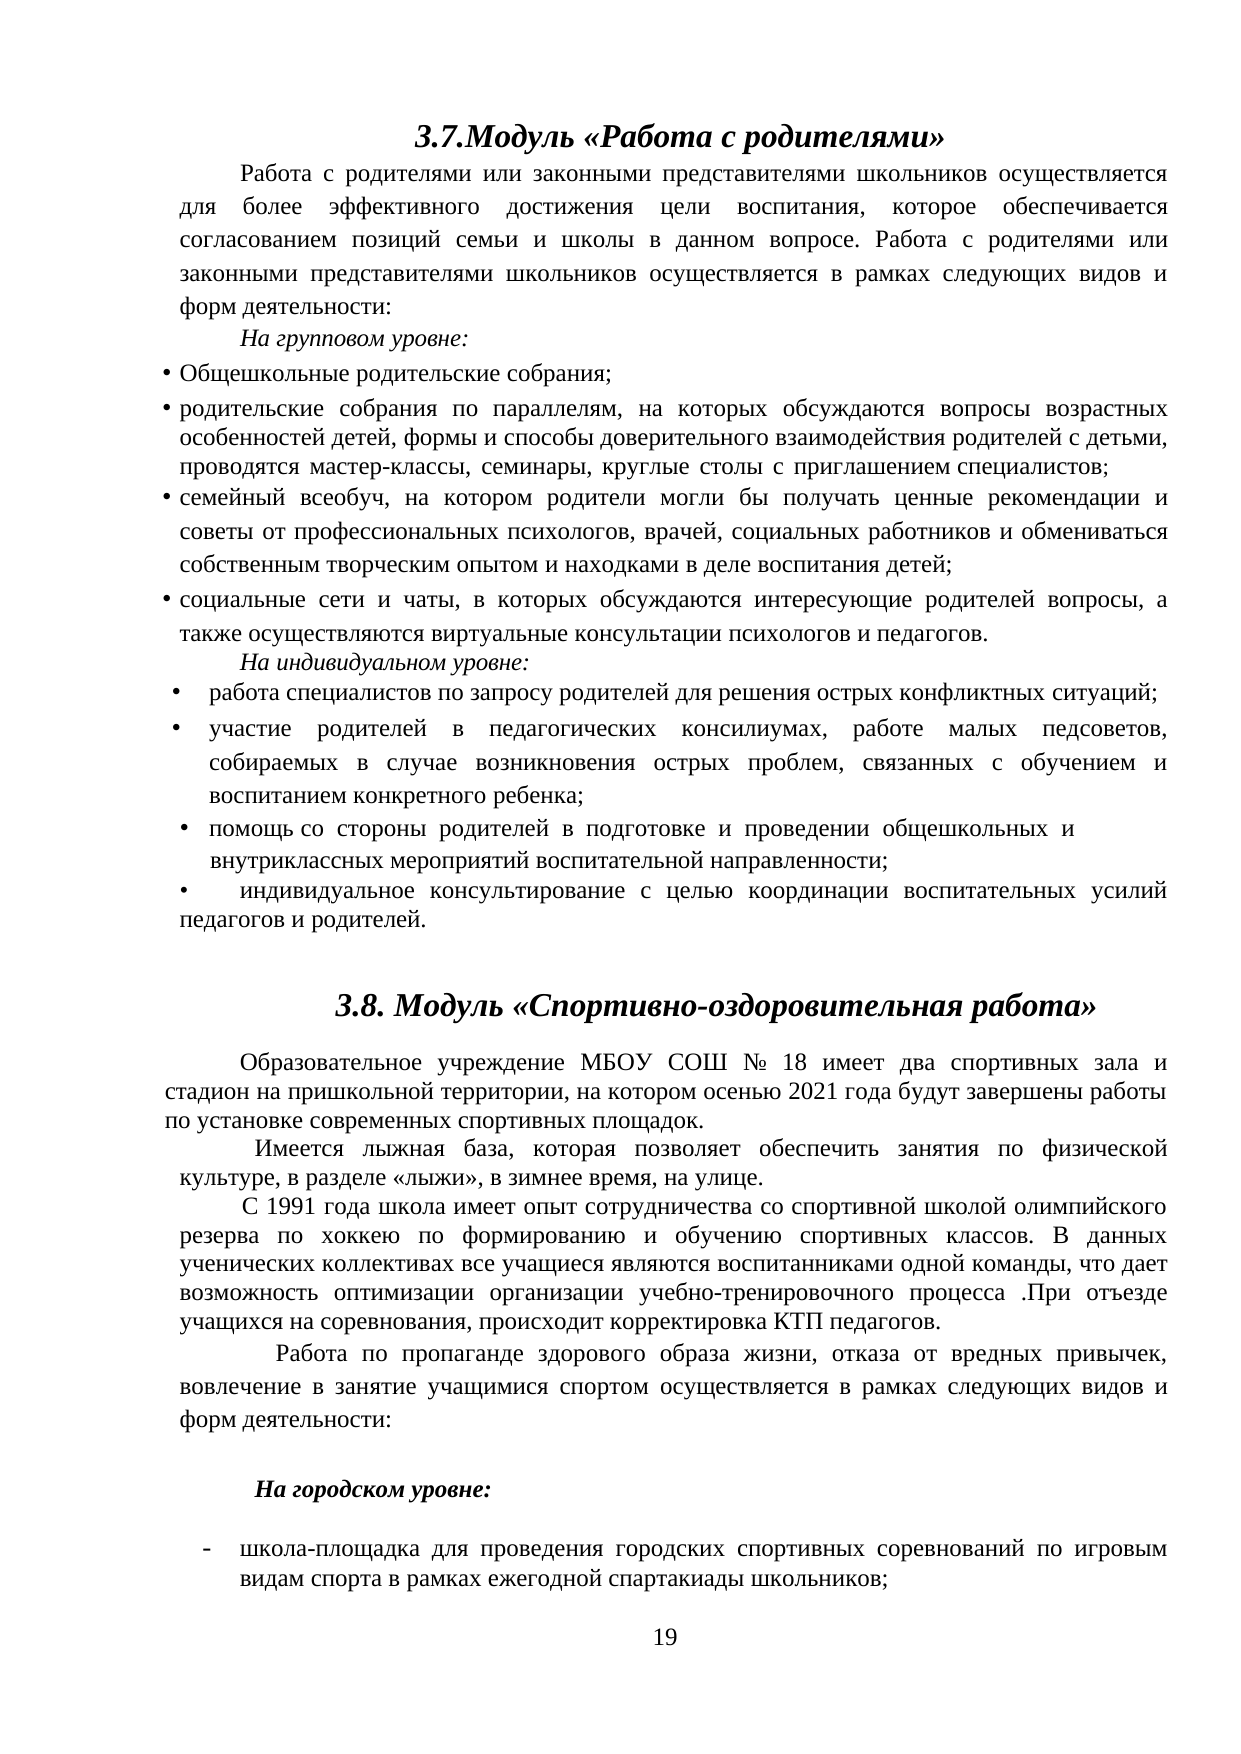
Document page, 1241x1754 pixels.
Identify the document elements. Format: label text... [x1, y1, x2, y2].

list участие родителей в педагогических консилиумах, работе малых педсоветов, собираемых в случае возникновения острых проблем, связанных с обучением и воспитанием конкретного ребенка; [171, 711, 1168, 809]
text На городском уровне: [179, 1474, 1181, 1503]
list помощь со стороны родителей в подготовке и проведении общешкольных и [179, 813, 1168, 843]
text Работа по пропаганде здорового образа жизни, отказа от вредных привычек, вовлечение в занятие учащимися спортом осуществляется в рамках следующих видов и форм деятельности: [179, 1338, 1168, 1433]
list родительские собрания по параллелям, на которых обсуждаются вопросы возрастных особенностей детей, формы и способы доверительного взаимодействия родителей с детьми, проводятся мастер-классы, семинары, круглые столы с приглашением специалистов; [162, 391, 1168, 480]
list семейный всеобуч, на котором родители могли бы получать ценные рекомендации и советы от профессиональных психологов, врачей, социальных работников и обмениваться собственным творческим опытом и находками в деле воспитания детей; [162, 480, 1168, 578]
text Имеется лыжная база, которая позволяет обеспечить занятия по физической культуре, в разделе «лыжи», в зимнее время, на улице. [179, 1133, 1168, 1191]
list работа специалистов по запросу родителей для решения острых конфликтных ситуаций; [171, 675, 1168, 707]
list индивидуальное консультирование с целью координации воспитательных усилий педагогов и родителей. [179, 876, 1168, 933]
text С 1991 года школа имеет опыт сотрудничества со спортивной школой олимпийского резерва по хоккею по формированию и обучению спортивных классов. В данных ученических коллективах все учащиеся являются воспитанниками одной команды, что дает возможность оптимизации организации учебно-тренировочного процесса .При отъезде учащихся на соревнования, происходит корректировка КТП педагогов. [179, 1191, 1168, 1335]
text На индивидуальном уровне: [239, 651, 1168, 675]
list социальные сети и чаты, в которых обсуждаются интересующие родителей вопросы, а также осуществляются виртуальные консультации психологов и педагогов. [162, 582, 1168, 647]
text На групповом уровне: [240, 324, 1168, 352]
text внутриклассных мероприятий воспитательной направленности; [179, 845, 1168, 873]
list школа-площадка для проведения городских спортивных соревнований по игровым видам спорта в рамках ежегодной спартакиады школьников; [202, 1531, 1168, 1591]
list Общешкольные родительские собрания; [162, 356, 1168, 387]
subtitle Образовательное учреждение МБОУ СОШ № 18 имеет два спортивных зала и стадион на пришкольной территории, на котором осенью 2021 года будут завершены работы по установке современных спортивных площадок. [164, 1047, 1168, 1133]
subtitle 3.8. Модуль «Спортивно-оздоровительная работа» [252, 985, 1181, 1023]
text Работа с родителями или законными представителями школьников осуществляется для более эффективного достижения цели воспитания, которое обеспечивается согласованием позиций семьи и школы в данном вопросе. Работа с родителями или законными представителями школьников осуществляется в рамках следующих видов и форм деятельности: [179, 158, 1168, 320]
subtitle 3.7.Модуль «Работа с родителями» [179, 116, 1181, 155]
